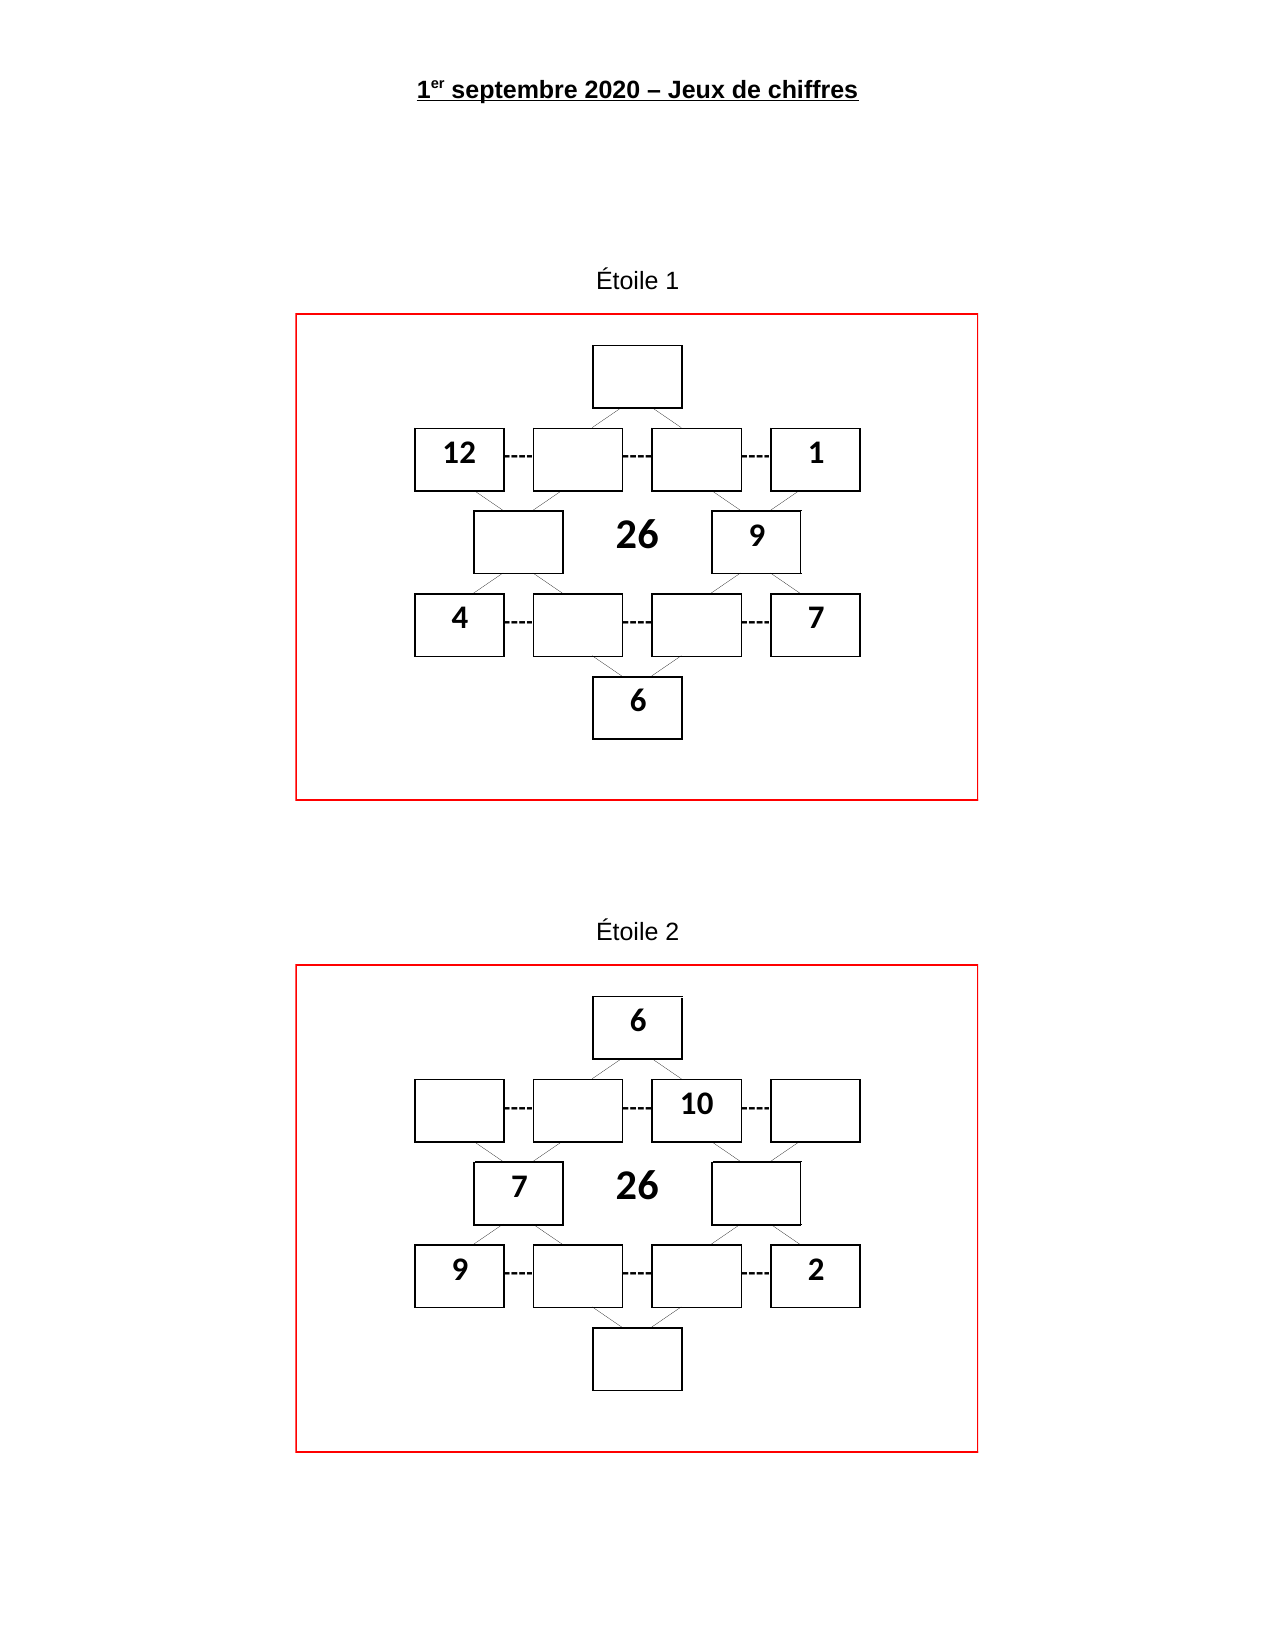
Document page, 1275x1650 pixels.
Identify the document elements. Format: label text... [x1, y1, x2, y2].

text Étoile 2 [75, 917, 1200, 946]
text 1er septembre 2020 – Jeux de chiffres [75, 75, 1200, 104]
text Étoile 1 [75, 266, 1200, 294]
